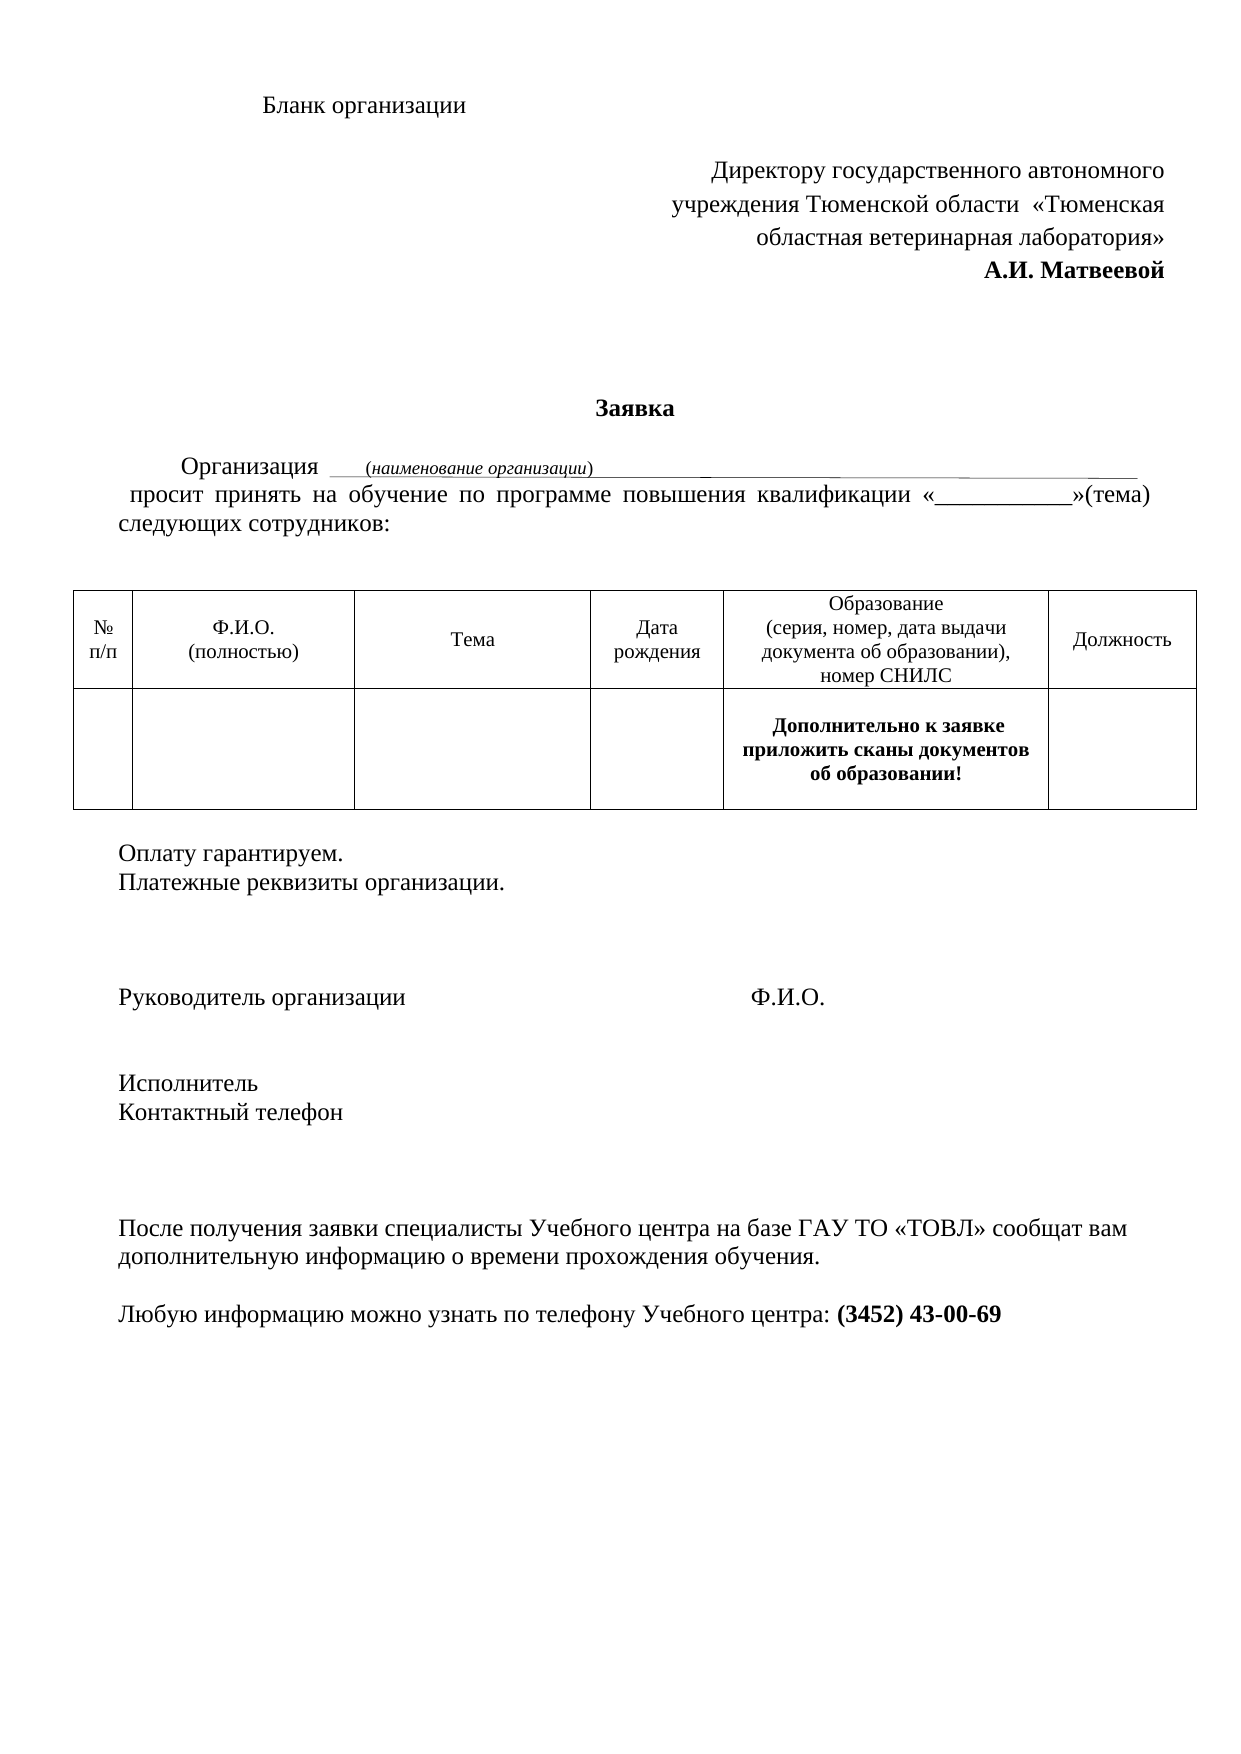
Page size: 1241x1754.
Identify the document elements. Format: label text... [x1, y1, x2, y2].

table_header Образование (серия, номер, дата выдачи документа об образовании), номер СНИЛС [724, 591, 1048, 687]
table_cell Дополнительно к заявке приложить сканы документов об образовании! [724, 689, 1048, 809]
table_header Должность [1049, 591, 1196, 687]
text Любую информацию можно узнать по телефону Учебного центра: (3452) 43-00-69 [118, 1299, 1152, 1328]
table_cell [591, 689, 723, 809]
text Руководитель организации Ф.И.О. [118, 982, 1152, 1011]
text Исполнитель [118, 1068, 1152, 1097]
text После получения заявки специалисты Учебного центра на базе ГАУ ТО «ТОВЛ» сообщат вам дополнительную информацию о времени прохождения обучения. [118, 1213, 1152, 1270]
text Оплату гарантируем. [118, 838, 1152, 867]
text Организация (наименование организации) [118, 451, 1152, 479]
text просит принять на обучение по программе повышения квалификации «___________»(тема) следующих сотрудников: [118, 479, 1152, 537]
text Заявка [118, 393, 1152, 422]
table_cell [74, 689, 132, 809]
text Контактный телефон [118, 1097, 1152, 1126]
table_header Тема [355, 591, 590, 687]
table_header Бланк организации [96, 90, 632, 287]
table_cell [355, 689, 590, 809]
table_header Ф.И.О. (полностью) [133, 591, 354, 687]
text Платежные реквизиты организации. [118, 867, 1152, 896]
table_cell [1049, 689, 1196, 809]
table_header № п/п [74, 591, 132, 687]
table_header Директору государственного автономного учреждения Тюменской области «Тюменская областная ветеринарная лаборатория» А.И. Матвеевой [632, 90, 1176, 287]
table_cell [133, 689, 354, 809]
table_header Дата рождения [591, 591, 723, 687]
